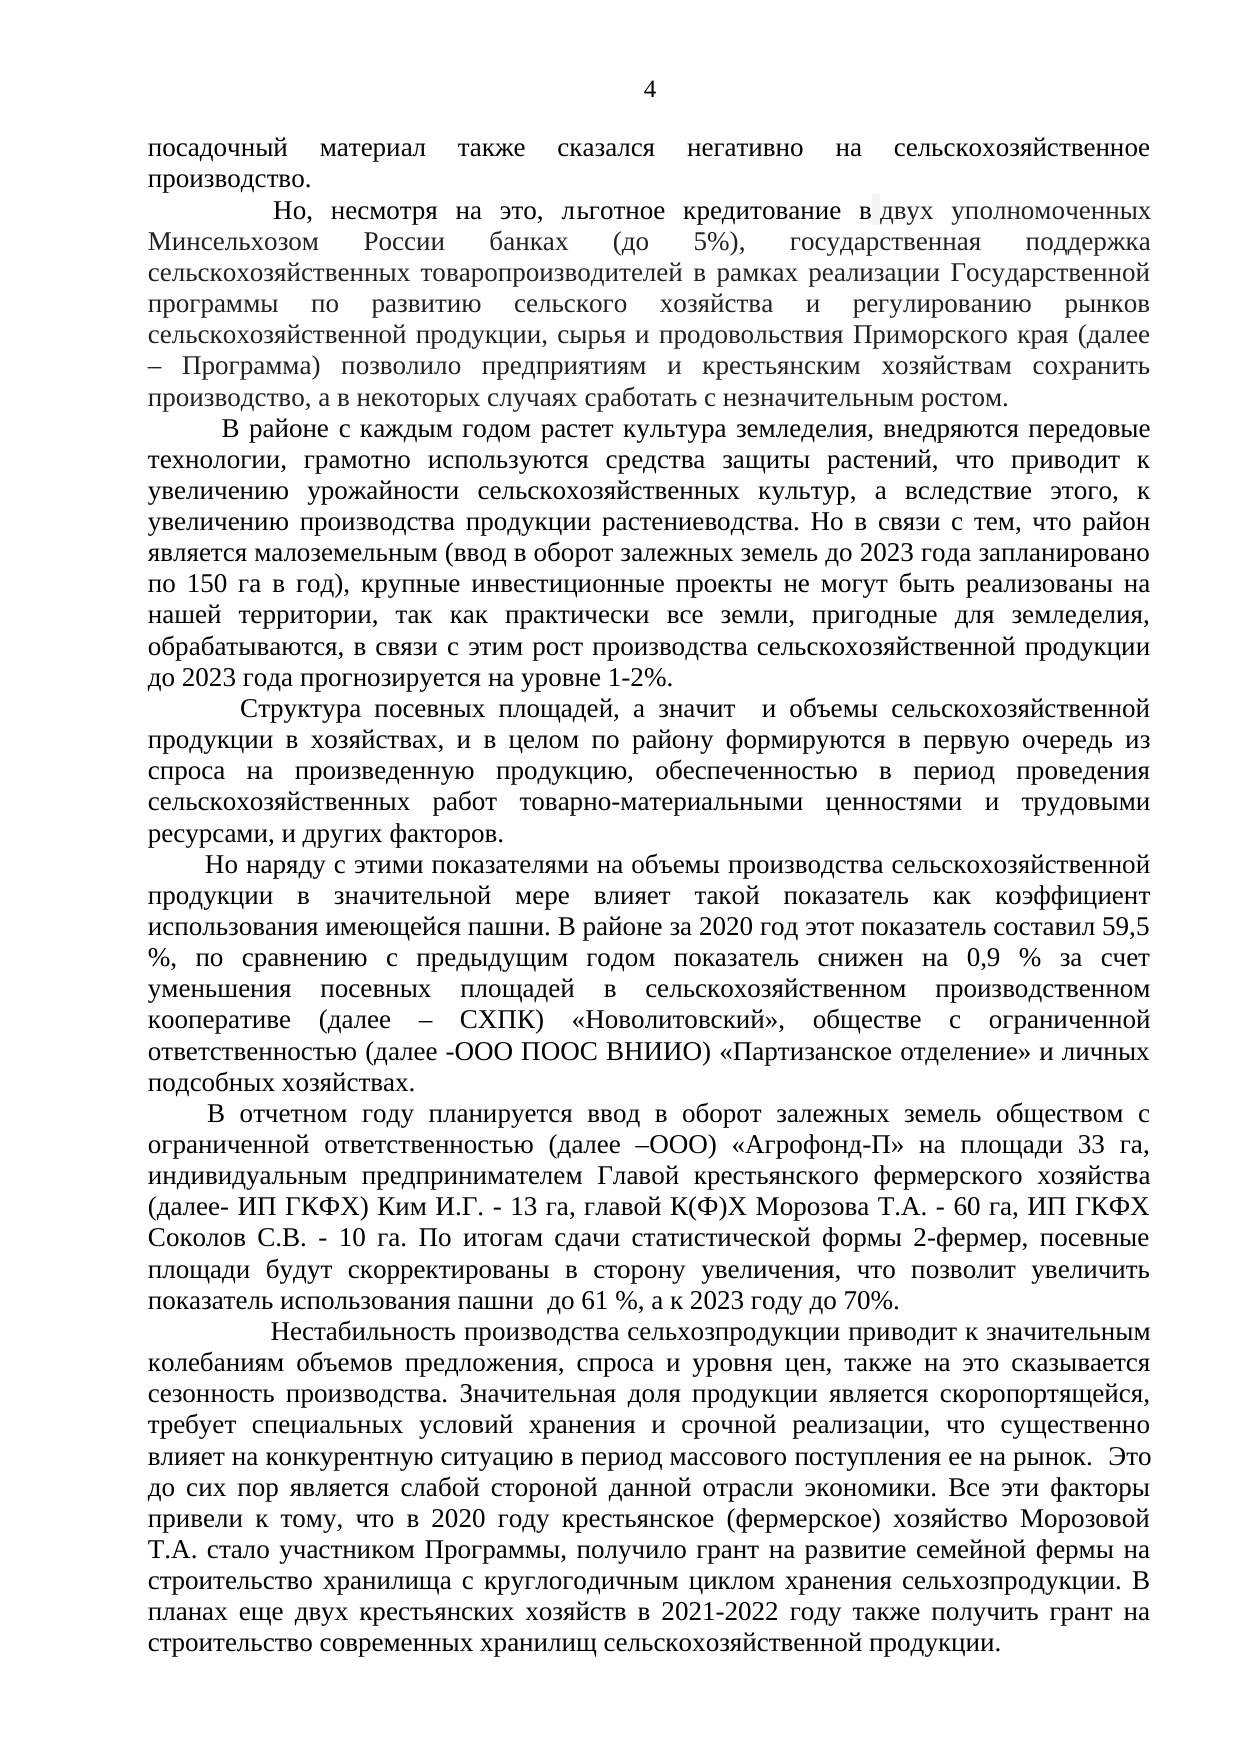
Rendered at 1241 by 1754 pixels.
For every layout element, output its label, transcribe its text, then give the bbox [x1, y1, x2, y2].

text Но наряду с этими показателями на объемы производства сельскохозяйственной продукции в значительной мере влияет такой показатель как коэффициент использования имеющейся пашни. В районе за 2020 год этот показатель составил 59,5 %, по сравнению с предыдущим годом показатель снижен на 0,9 % за счет уменьшения посевных площадей в сельскохозяйственном производственном кооперативе (далее – СХПК) «Новолитовский», обществе с ограниченной ответственностью (далее -ООО ПООС ВНИИО) «Партизанское отделение» и личных подсобных хозяйствах. [148, 848, 1152, 1097]
text Нестабильность производства сельхозпродукции приводит к значительным колебаниям объемов предложения, спроса и уровня цен, также на это сказывается сезонность производства. Значительная доля продукции является скоропортящейся, требует специальных условий хранения и срочной реализации, что существенно влияет на конкурентную ситуацию в период массового поступления ее на рынок. Это до сих пор является слабой стороной данной отрасли экономики. Все эти факторы привели к тому, что в 2020 году крестьянское (фермерское) хозяйство Морозовой Т.А. стало участником Программы, получило грант на развитие семейной фермы на строительство хранилища с круглогодичным циклом хранения сельхозпродукции. В планах еще двух крестьянских хозяйств в 2021-2022 году также получить грант на строительство современных хранилищ сельскохозяйственной продукции. [148, 1315, 1152, 1658]
text В отчетном году планируется ввод в оборот залежных земель обществом с ограниченной ответственностью (далее –ООО) «Агрофонд-П» на площади 33 га, индивидуальным предпринимателем Главой крестьянского фермерского хозяйства (далее- ИП ГКФХ) Ким И.Г. - 13 га, главой К(Ф)Х Морозова Т.А. - 60 га, ИП ГКФХ Соколов С.В. - 10 га. По итогам сдачи статистической формы 2-фермер, посевные площади будут скорректированы в сторону увеличения, что позволит увеличить показатель использования пашни до 61 %, а к 2023 году до 70%. [148, 1097, 1152, 1315]
text В районе с каждым годом растет культура земледелия, внедряются передовые технологии, грамотно используются средства защиты растений, что приводит к увеличению урожайности сельскохозяйственных культур, а вследствие этого, к увеличению производства продукции растениеводства. Но в связи с тем, что район является малоземельным (ввод в оборот залежных земель до 2023 года запланировано по 150 га в год), крупные инвестиционные проекты не могут быть реализованы на нашей территории, так как практически все земли, пригодные для земледелия, обрабатываются, в связи с этим рост производства сельскохозяйственной продукции до 2023 года прогнозируется на уровне 1-2%. [148, 412, 1152, 692]
text Но, несмотря на это, льготное кредитование в двух уполномоченных Минсельхозом России банках (до 5%), государственная поддержка сельскохозяйственных товаропроизводителей в рамках реализации Государственной программы по развитию сельского хозяйства и регулированию рынков сельскохозяйственной продукции, сырья и продовольствия Приморского края (далее – Программа) позволило предприятиям и крестьянским хозяйствам сохранить производство, а в некоторых случаях сработать с незначительным ростом. [148, 194, 1152, 412]
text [148, 131, 1152, 194]
text Структура посевных площадей, а значит и объемы сельскохозяйственной продукции в хозяйствах, и в целом по району формируются в первую очередь из спроса на произведенную продукцию, обеспеченностью в период проведения сельскохозяйственных работ товарно-материальными ценностями и трудовыми ресурсами, и других факторов. [148, 692, 1152, 848]
